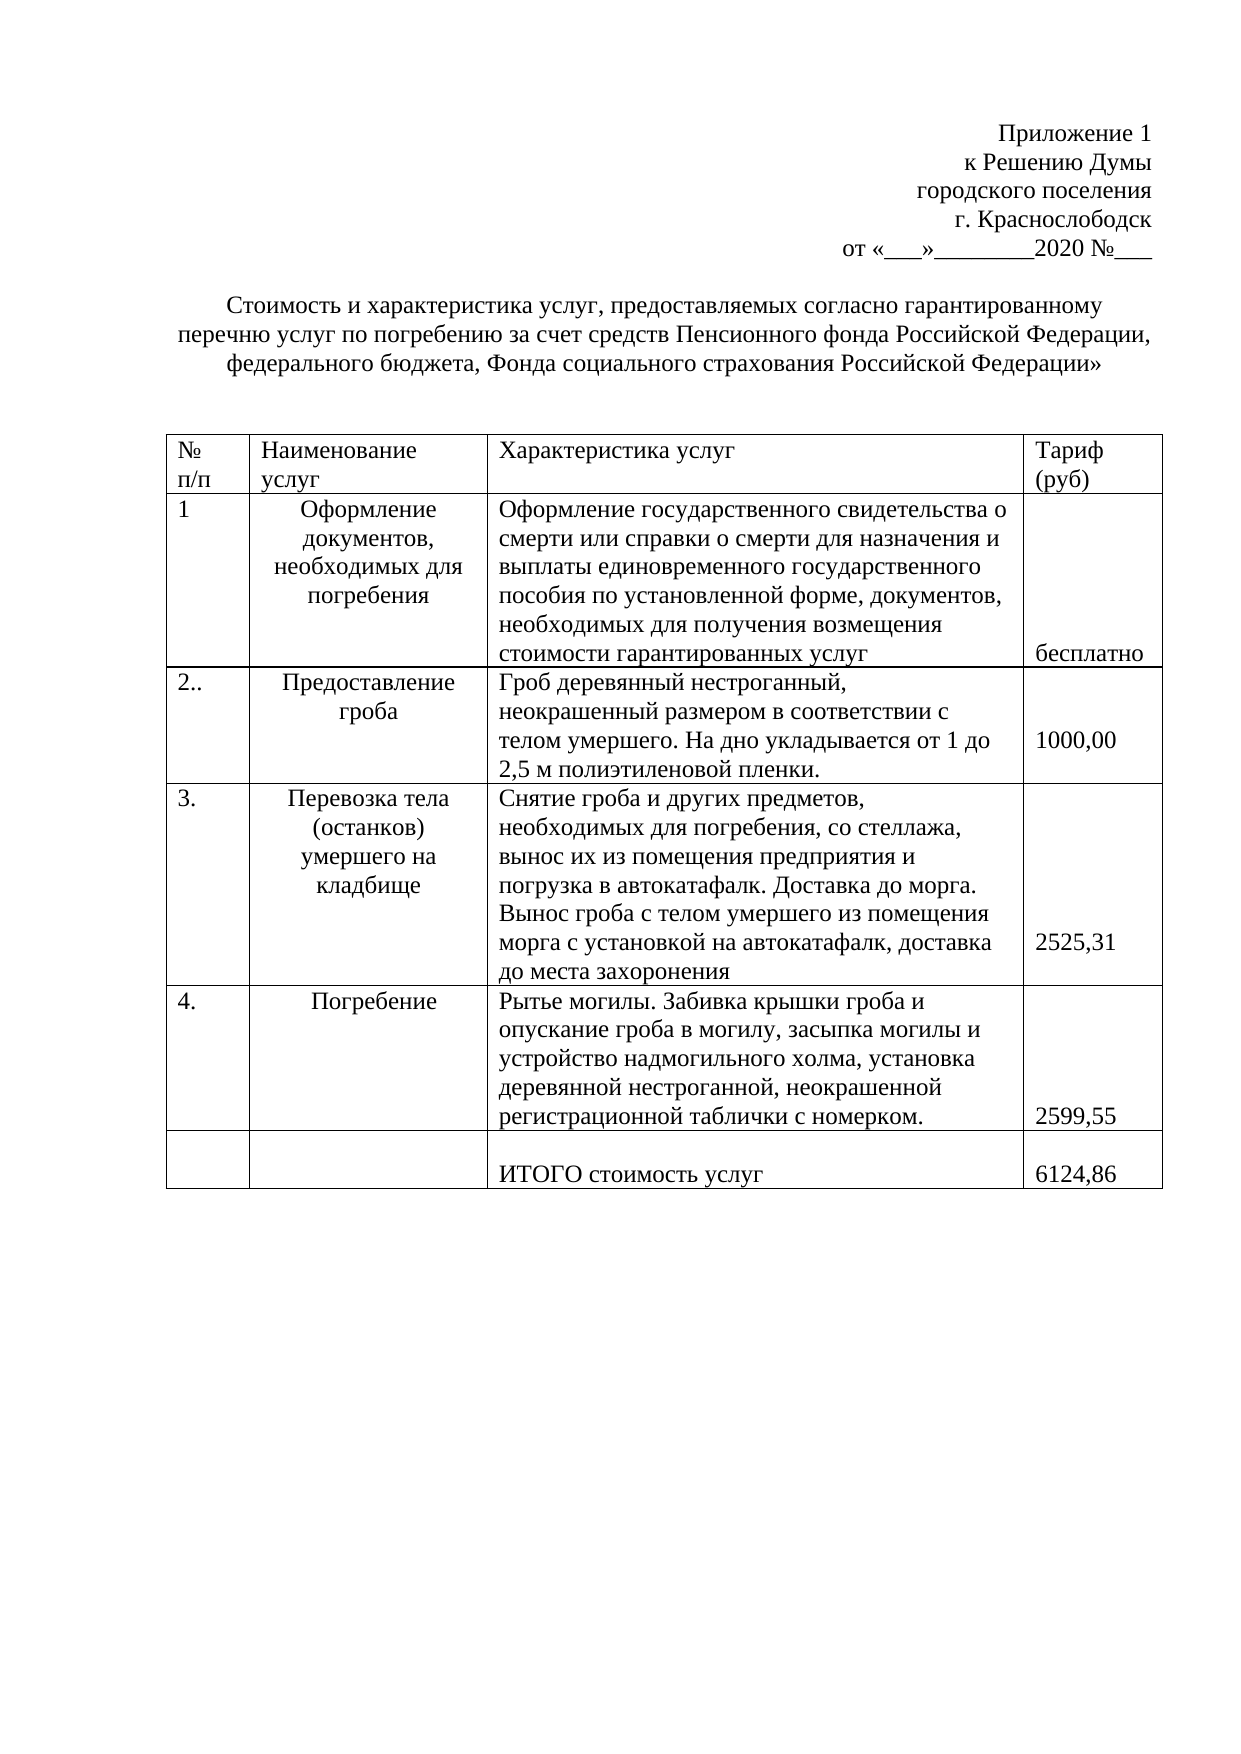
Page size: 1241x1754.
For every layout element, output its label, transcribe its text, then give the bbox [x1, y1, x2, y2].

table_cell Погребение [250, 986, 487, 1129]
table_cell ИТОГО стоимость услуг [488, 1131, 1023, 1188]
table_header Характеристика услуг [488, 435, 1023, 493]
table_cell Рытье могилы. Забивка крышки гроба и опускание гроба в могилу, засыпка могилы и устройство надмогильного холма, установка деревянной нестроганной, неокрашенной регистрационной таблички с номерком. [488, 986, 1023, 1129]
table_cell 4. [167, 986, 249, 1129]
table_cell 6124,86 [1024, 1131, 1162, 1188]
text городского поселения [177, 176, 1152, 204]
text Стоимость и характеристика услуг, предоставляемых согласно гарантированному перечню услуг по погребению за счет средств Пенсионного фонда Российской Федерации, федерального бюджета, Фонда социального страхования Российской Федерации» [177, 291, 1152, 377]
table_header № п/п [167, 435, 249, 493]
table_cell Предоставление гроба [250, 668, 487, 782]
table_cell бесплатно [1024, 494, 1162, 666]
table_cell 2.. [167, 668, 249, 782]
table_cell Оформление государственного свидетельства о смерти или справки о смерти для назначения и выплаты единовременного государственного пособия по установленной форме, документов, необходимых для получения возмещения стоимости гарантированных услуг [488, 494, 1023, 666]
table_cell 1000,00 [1024, 668, 1162, 782]
table_cell Снятие гроба и других предметов, необходимых для погребения, со стеллажа, вынос их из помещения предприятия и погрузка в автокатафалк. Доставка до морга. Вынос гроба с телом умершего из помещения морга с установкой на автокатафалк, доставка до места захоронения [488, 784, 1023, 985]
text к Решению Думы [177, 147, 1152, 176]
text Приложение 1 [177, 118, 1152, 147]
table_header Наименование услуг [250, 435, 487, 493]
table_cell Оформление документов, необходимых для погребения [250, 494, 487, 666]
table_cell [250, 1131, 487, 1188]
table_cell 2525,31 [1024, 784, 1162, 985]
text г. Краснослободск [177, 204, 1152, 233]
table_cell 2599,55 [1024, 986, 1162, 1129]
table_cell 3. [167, 784, 249, 985]
table_header Тариф (руб) [1024, 435, 1162, 493]
table_cell 1 [167, 494, 249, 666]
table_cell Гроб деревянный нестроганный, неокрашенный размером в соответствии с телом умершего. На дно укладывается от 1 до 2,5 м полиэтиленовой пленки. [488, 668, 1023, 782]
text от «___»________2020 №___ [177, 233, 1152, 262]
table_cell [167, 1131, 249, 1188]
table_cell Перевозка тела (останков) умершего на кладбище [250, 784, 487, 985]
